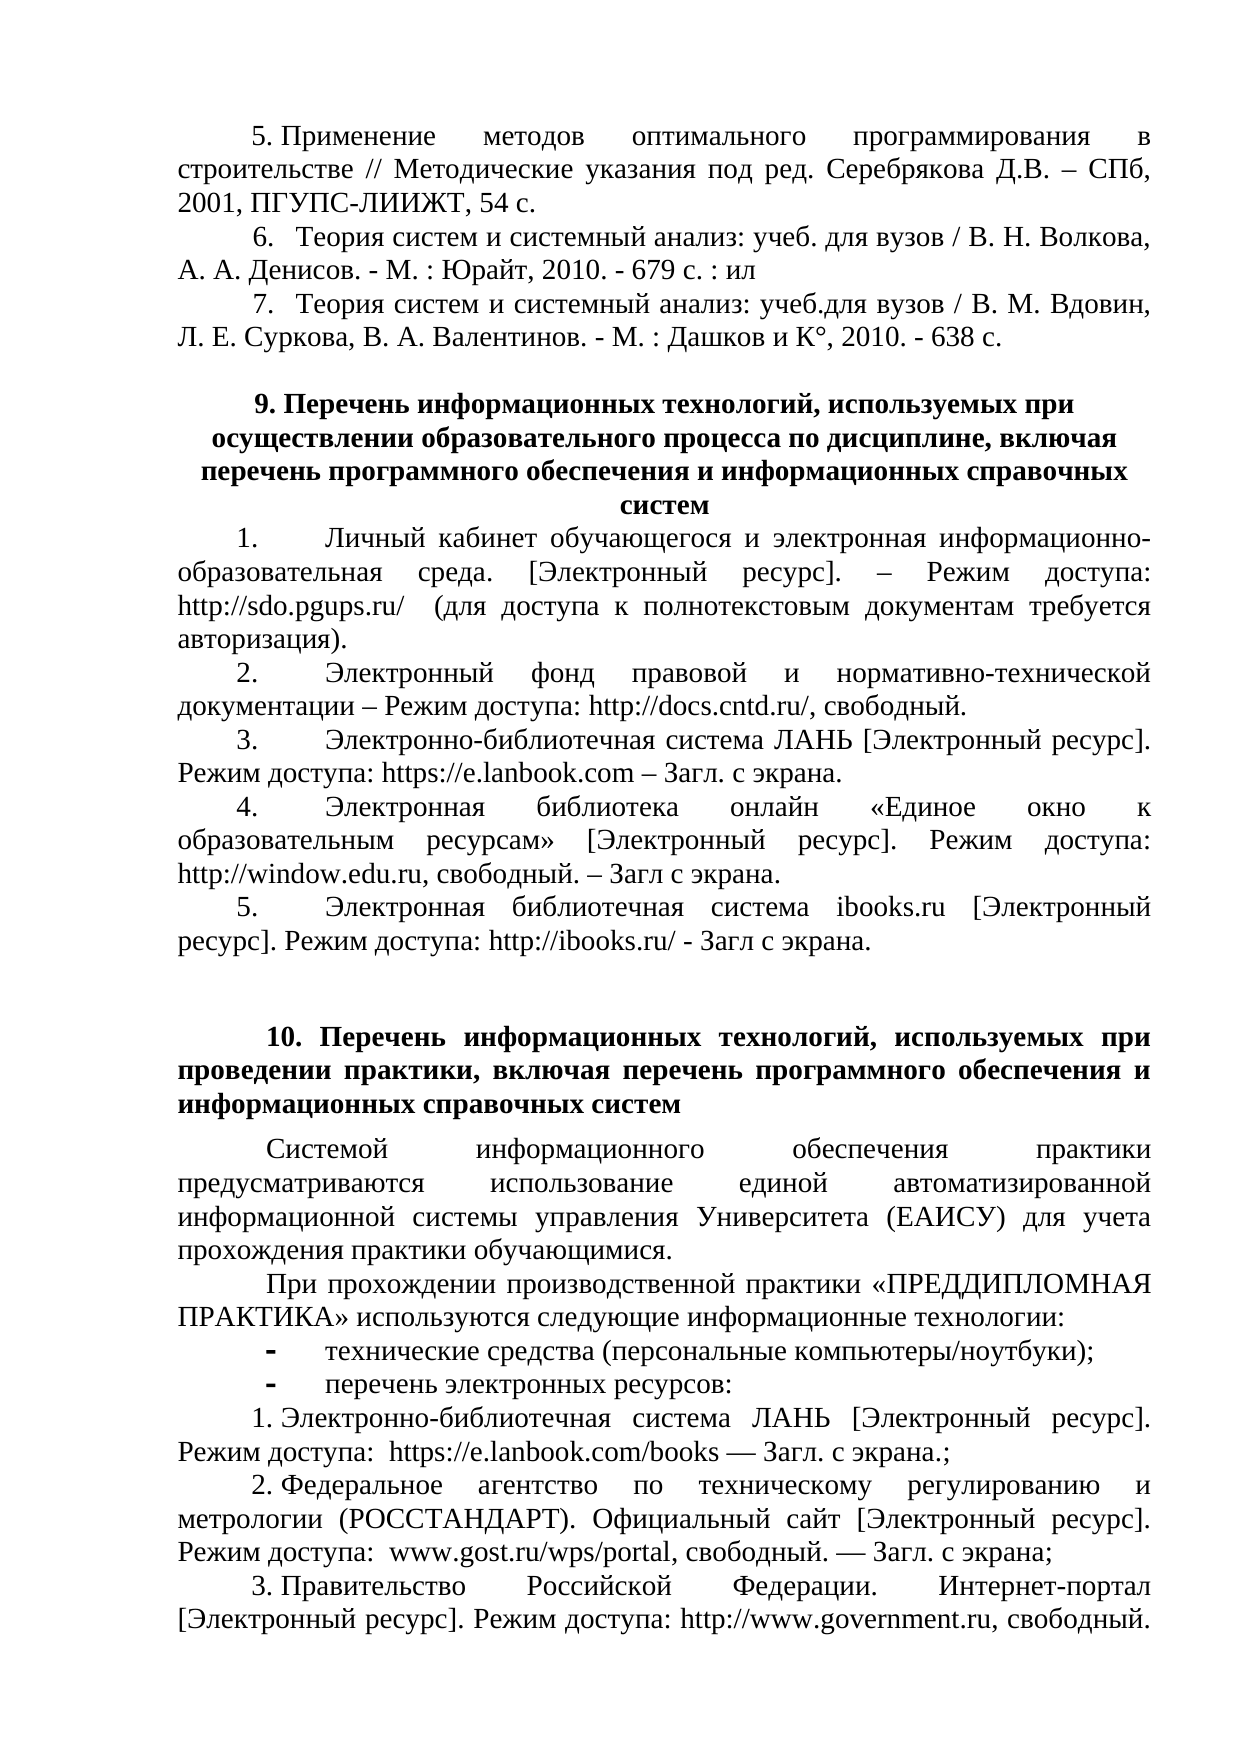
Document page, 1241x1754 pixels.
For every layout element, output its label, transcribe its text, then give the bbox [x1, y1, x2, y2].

text 10. Перечень информационных технологий, используемых при проведении практики, включая перечень программного обеспечения и информационных справочных систем [177, 1019, 1152, 1119]
list Применение методов оптимального программирования в строительстве // Методические указания под ред. Серебрякова Д.В. – СПб, 2001, ПГУПС-ЛИИЖТ, 54 с. [177, 118, 1152, 219]
list Личный кабинет обучающегося и электронная информационно-образовательная среда. [Электронный ресурс]. – Режим доступа: http://sdo.pgups.ru/ (для доступа к полнотекстовым документам требуется авторизация). [177, 521, 1152, 655]
list Федеральное агентство по техническому регулированию и метрологии (РОССТАНДАРТ). Официальный сайт [Электронный ресурс]. Режим доступа: www.gost.ru/wps/portal, свободный. — Загл. с экрана; [177, 1467, 1152, 1568]
list Электронная библиотека онлайн «Единое окно к образовательным ресурсам» [Электронный ресурс]. Режим доступа: http://window.edu.ru, свободный. – Загл с экрана. [177, 789, 1152, 889]
list Теория систем и системный анализ: учеб.для вузов / В. М. Вдовин, Л. Е. Суркова, В. А. Валентинов. - М. : Дашков и К°, 2010. - 638 с. [177, 286, 1152, 353]
text Системой информационного обеспечения практики предусматриваются использование единой автоматизированной информационной системы управления Университета (ЕАИСУ) для учета прохождения практики обучающимися. [177, 1132, 1152, 1266]
list Теория систем и системный анализ: учеб. для вузов / В. Н. Волкова, А. А. Денисов. - М. : Юрайт, 2010. - 679 с. : ил [177, 219, 1152, 286]
text При прохождении производственной практики «ПРЕДДИПЛОМНАЯ ПРАКТИКА» используются следующие информационные технологии: [177, 1266, 1152, 1333]
list Электронно-библиотечная система ЛАНЬ [Электронный ресурс]. Режим доступа: https://e.lanbook.com – Загл. с экрана. [177, 722, 1152, 789]
list Электронно-библиотечная система ЛАНЬ [Электронный ресурс]. Режим доступа: https://e.lanbook.com/books — Загл. с экрана.; [177, 1400, 1152, 1467]
list Правительство Российской Федерации. Интернет-портал [Электронный ресурс]. Режим доступа: http://www.government.ru, свободный. — Загл. с экрана; [177, 1568, 1152, 1635]
list Электронная библиотечная система ibooks.ru [Электронный ресурс]. Режим доступа: http://ibooks.ru/ - Загл с экрана. [177, 889, 1152, 957]
list Электронный фонд правовой и нормативно-технической документации – Режим доступа: http://docs.cntd.ru/, свободный. [177, 655, 1152, 722]
text 9. Перечень информационных технологий, используемых при осуществлении образовательного процесса по дисциплине, включая перечень программного обеспечения и информационных справочных систем [177, 386, 1152, 521]
list перечень электронных ресурсов: [177, 1366, 1152, 1400]
list технические средства (персональные компьютеры/ноутбуки); [177, 1333, 1152, 1366]
